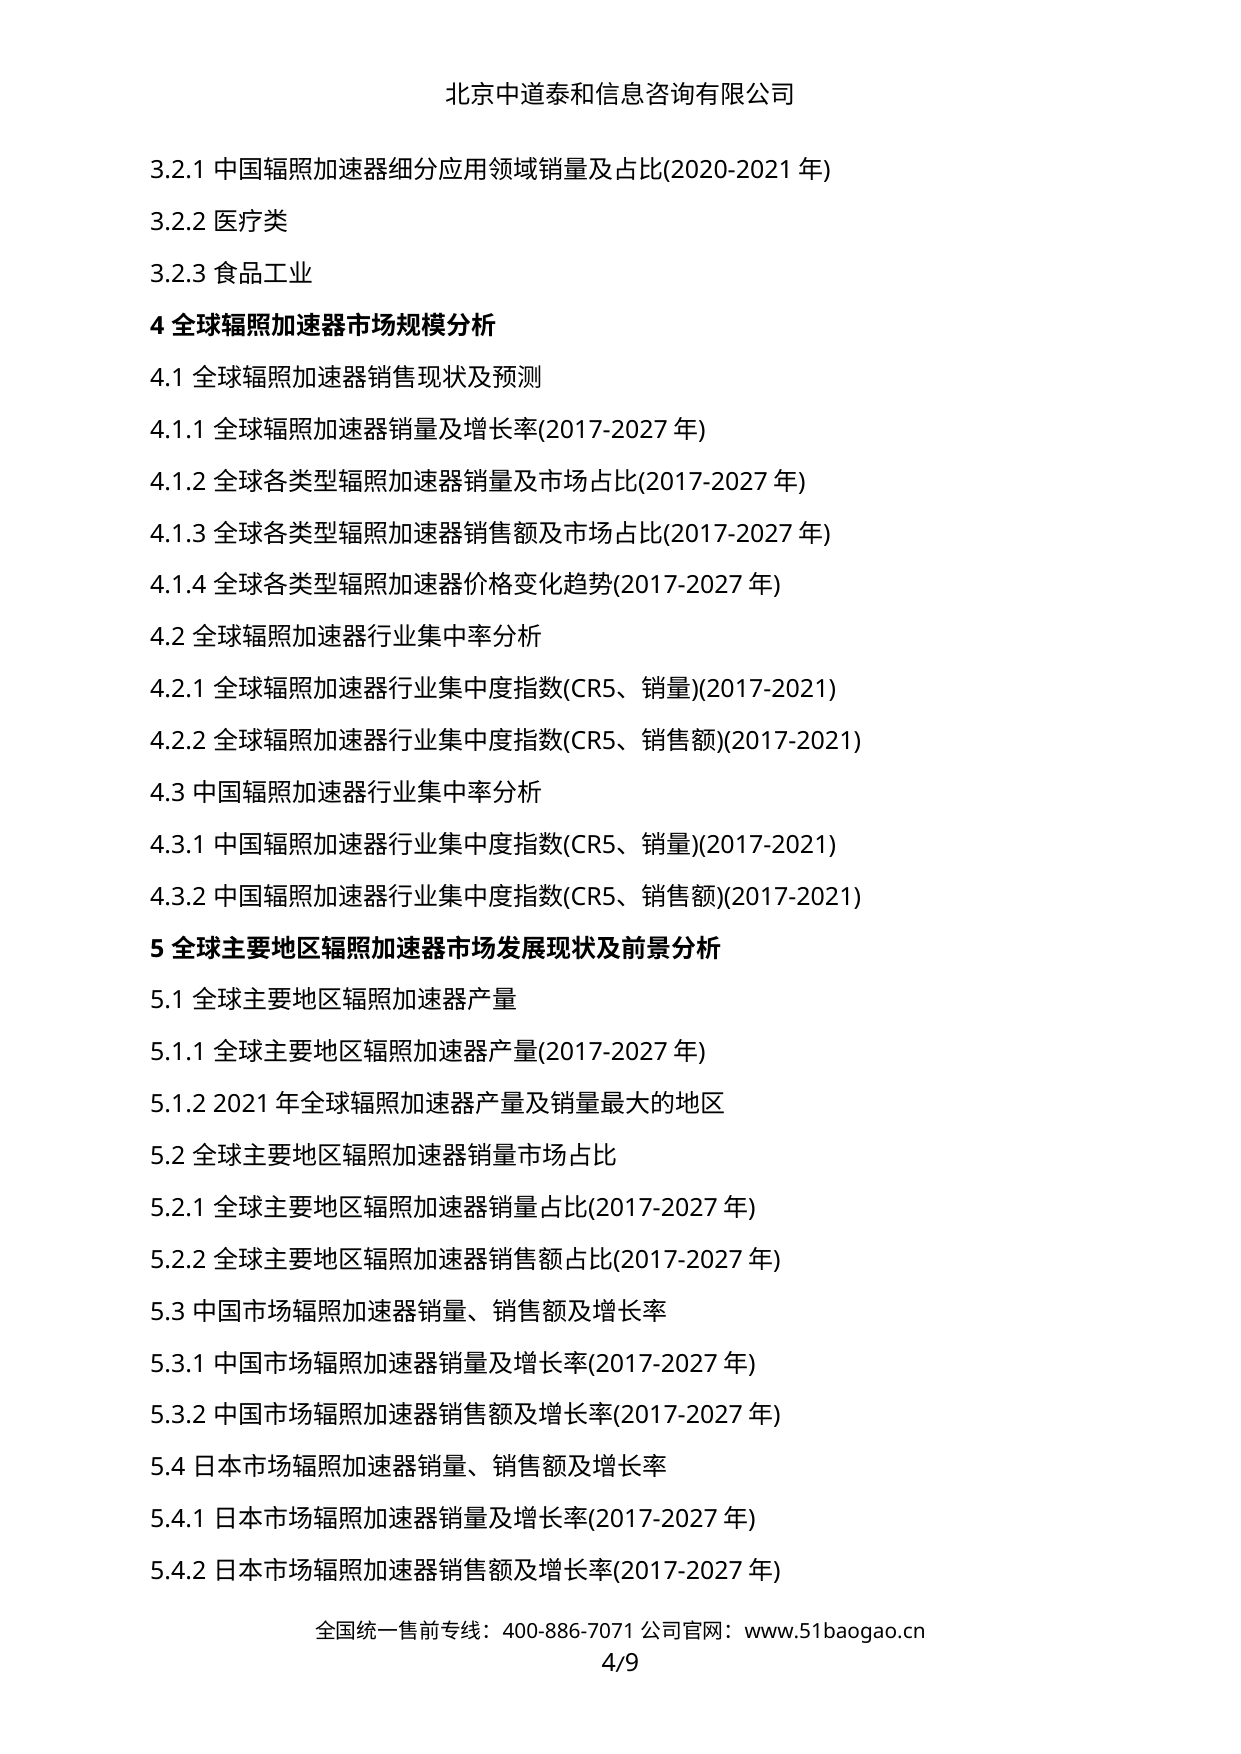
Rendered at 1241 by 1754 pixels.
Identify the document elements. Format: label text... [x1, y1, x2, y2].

text 5.4 日本市场辐照加速器销量、销售额及增长率 [150, 1447, 1090, 1483]
text 4.1.4 全球各类型辐照加速器价格变化趋势(2017-2027年) [150, 565, 1090, 601]
text 4.2.2 全球辐照加速器行业集中度指数(CR5、销售额)(2017-2021) [150, 721, 1090, 757]
text 3.2.1 中国辐照加速器细分应用领域销量及占比(2020-2021年) [150, 150, 1090, 186]
text 5.1 全球主要地区辐照加速器产量 [150, 980, 1090, 1016]
text 5.2.1 全球主要地区辐照加速器销量占比(2017-2027年) [150, 1187, 1090, 1224]
text 4.3.2 中国辐照加速器行业集中度指数(CR5、销售额)(2017-2021) [150, 876, 1090, 912]
text 4.2.1 全球辐照加速器行业集中度指数(CR5、销量)(2017-2021) [150, 669, 1090, 705]
text 3.2.3 食品工业 [150, 254, 1090, 290]
text 4.1.2 全球各类型辐照加速器销量及市场占比(2017-2027年) [150, 461, 1090, 497]
text 4.1.3 全球各类型辐照加速器销售额及市场占比(2017-2027年) [150, 513, 1090, 549]
text 5.3.1 中国市场辐照加速器销量及增长率(2017-2027年) [150, 1343, 1090, 1379]
text 5.3 中国市场辐照加速器销量、销售额及增长率 [150, 1291, 1090, 1327]
text 5.1.2 2021年全球辐照加速器产量及销量最大的地区 [150, 1084, 1090, 1120]
text 5.4.2 日本市场辐照加速器销售额及增长率(2017-2027年) [150, 1551, 1090, 1587]
text 4.3.1 中国辐照加速器行业集中度指数(CR5、销量)(2017-2021) [150, 824, 1090, 861]
text 5 全球主要地区辐照加速器市场发展现状及前景分析 [150, 928, 1090, 964]
text 4 全球辐照加速器市场规模分析 [150, 306, 1090, 342]
text 4.1 全球辐照加速器销售现状及预测 [150, 357, 1090, 394]
text 5.2.2 全球主要地区辐照加速器销售额占比(2017-2027年) [150, 1239, 1090, 1276]
text 4.2 全球辐照加速器行业集中率分析 [150, 617, 1090, 653]
text 5.2 全球主要地区辐照加速器销量市场占比 [150, 1136, 1090, 1172]
text 5.3.2 中国市场辐照加速器销售额及增长率(2017-2027年) [150, 1395, 1090, 1431]
text 5.1.1 全球主要地区辐照加速器产量(2017-2027年) [150, 1032, 1090, 1068]
text 5.4.1 日本市场辐照加速器销量及增长率(2017-2027年) [150, 1499, 1090, 1535]
text 3.2.2 医疗类 [150, 202, 1090, 238]
text 4.1.1 全球辐照加速器销量及增长率(2017-2027年) [150, 409, 1090, 446]
text 4.3 中国辐照加速器行业集中率分析 [150, 772, 1090, 809]
